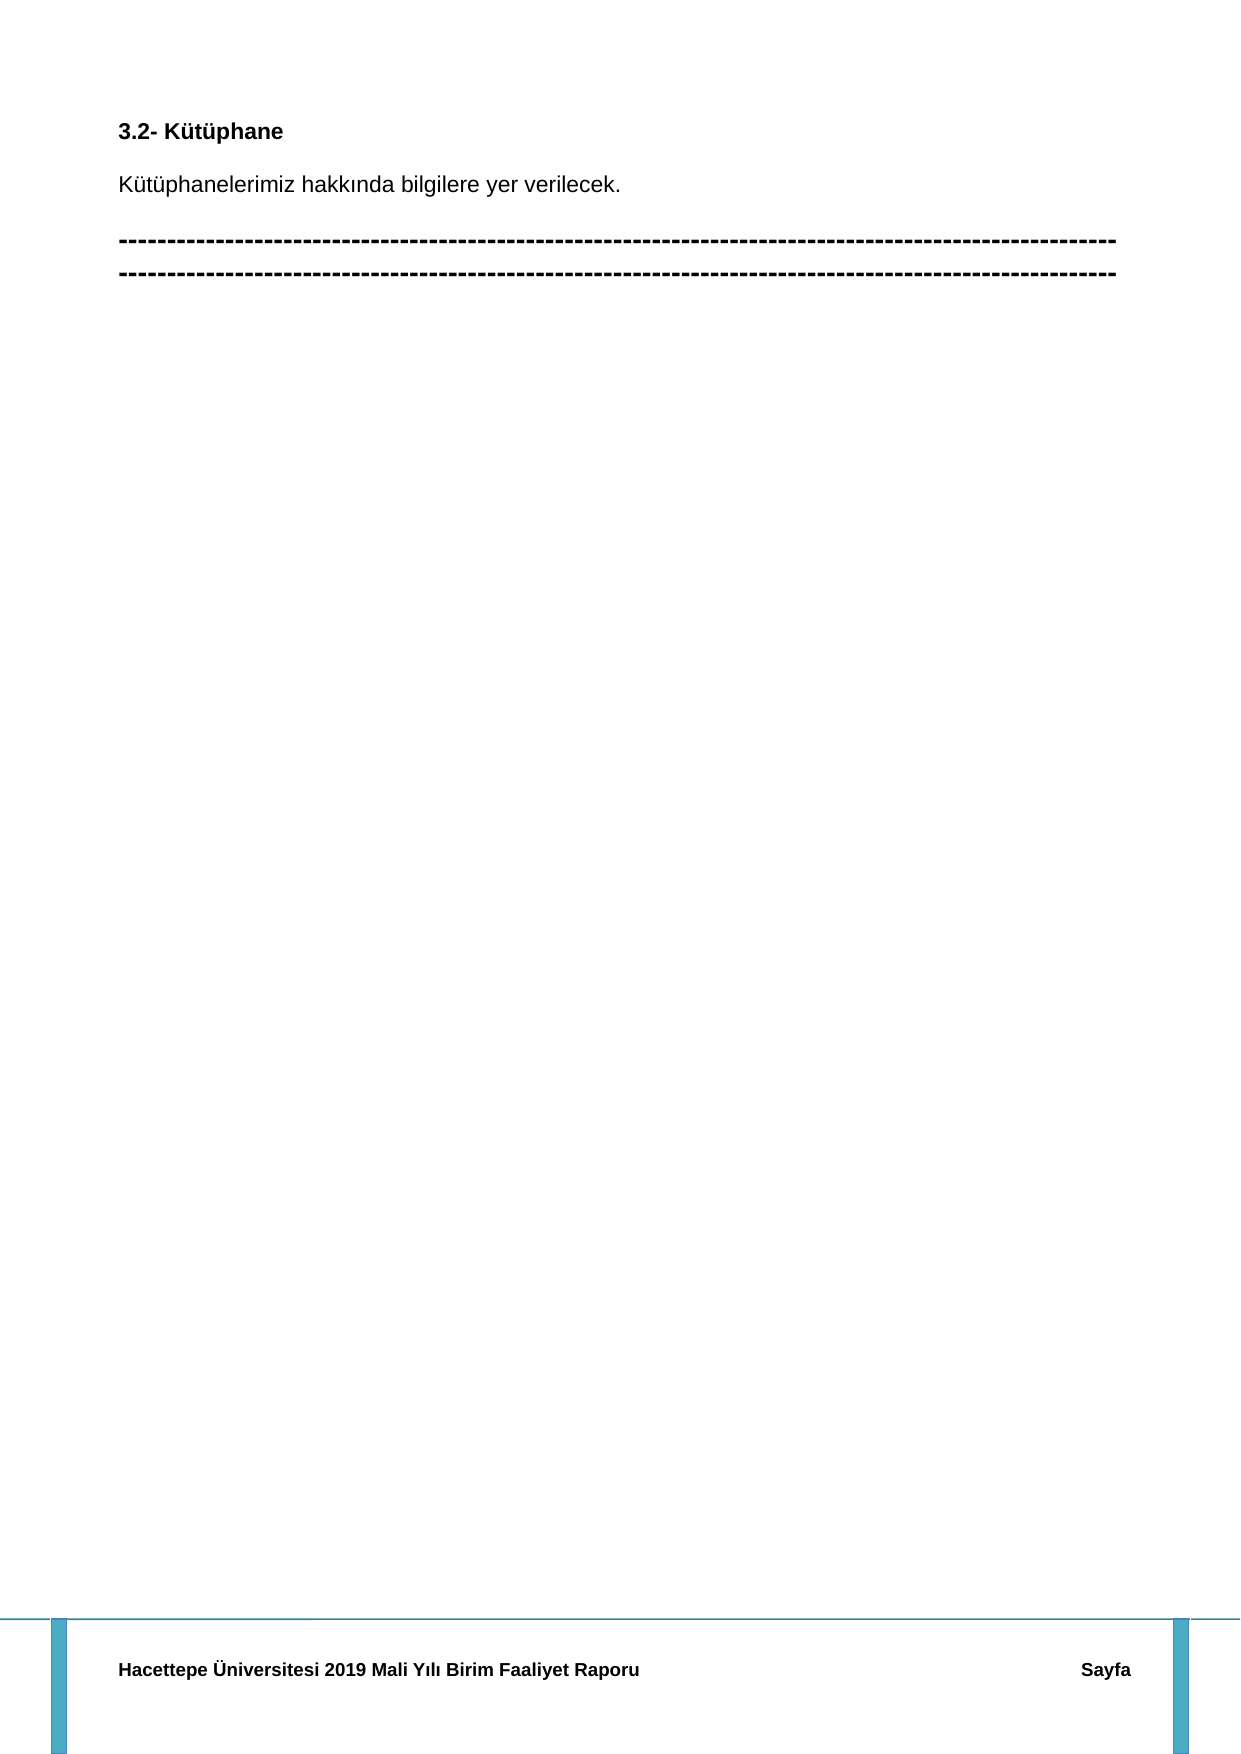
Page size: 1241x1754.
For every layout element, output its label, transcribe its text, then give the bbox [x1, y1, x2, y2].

text 3.2- Kütüphane [118, 118, 1122, 144]
text -------------------------------------------------------------------------------------------------------------------------------------------------------------------------------------------------------------- [118, 222, 1122, 289]
text Kütüphanelerimiz hakkında bilgilere yer verilecek. [118, 171, 1122, 197]
